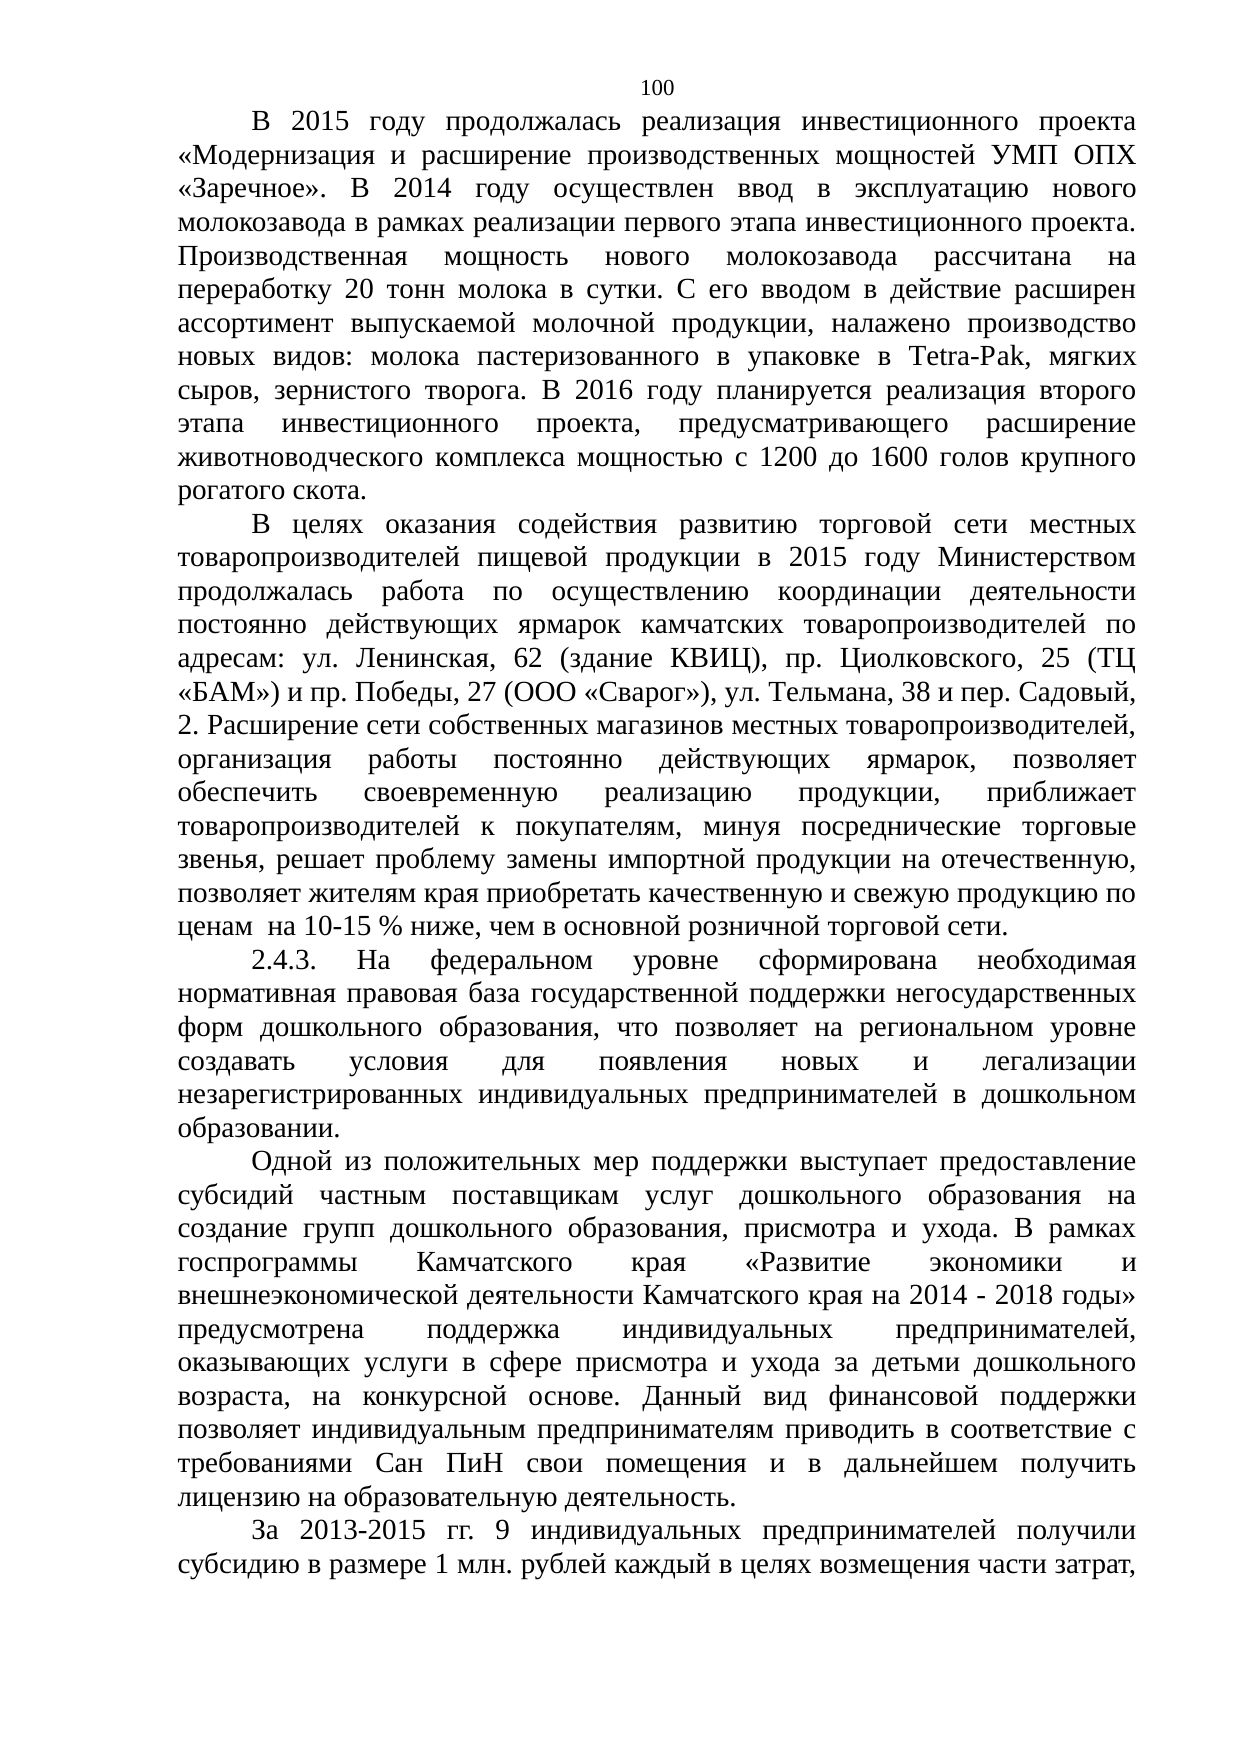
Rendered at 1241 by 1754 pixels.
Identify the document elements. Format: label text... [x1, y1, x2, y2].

text В целях оказания содействия развитию торговой сети местных товаропроизводителей пищевой продукции в 2015 году Министерством продолжалась работа по осуществлению координации деятельности постоянно действующих ярмарок камчатских товаропроизводителей по адресам: ул. Ленинская, 62 (здание КВИЦ), пр. Циолковского, 25 (ТЦ «БАМ») и пр. Победы, 27 (ООО «Сварог»), ул. Тельмана, 38 и пер. Садовый, 2. Расширение сети собственных магазинов местных товаропроизводителей, организация работы постоянно действующих ярмарок, позволяет обеспечить своевременную реализацию продукции, приближает товаропроизводителей к покупателям, минуя посреднические торговые звенья, решает проблему замены импортной продукции на отечественную, позволяет жителям края приобретать качественную и свежую продукцию по ценам на 10-15 % ниже, чем в основной розничной торговой сети. [177, 506, 1137, 942]
text 2.4.3. На федеральном уровне сформирована необходимая нормативная правовая база государственной поддержки негосударственных форм дошкольного образования, что позволяет на региональном уровне создавать условия для появления новых и легализации незарегистрированных индивидуальных предпринимателей в дошкольном образовании. [177, 942, 1137, 1143]
text В 2015 году продолжалась реализация инвестиционного проекта «Модернизация и расширение производственных мощностей УМП ОПХ «Заречное». В 2014 году осуществлен ввод в эксплуатацию нового молокозавода в рамках реализации первого этапа инвестиционного проекта. Производственная мощность нового молокозавода рассчитана на переработку 20 тонн молока в сутки. С его вводом в действие расширен ассортимент выпускаемой молочной продукции, налажено производство новых видов: молока пастеризованного в упаковке в Tetra-Pak, мягких сыров, зернистого творога. В 2016 году планируется реализация второго этапа инвестиционного проекта, предусматривающего расширение животноводческого комплекса мощностью с 1200 до 1600 голов крупного рогатого скота. [177, 103, 1137, 506]
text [177, 1512, 1137, 1579]
text Одной из положительных мер поддержки выступает предоставление субсидий частным поставщикам услуг дошкольного образования на создание групп дошкольного образования, присмотра и ухода. В рамках госпрограммы Камчатского края «Развитие экономики и внешнеэкономической деятельности Камчатского края на 2014 - 2018 годы» предусмотрена поддержка индивидуальных предпринимателей, оказывающих услуги в сфере присмотра и ухода за детьми дошкольного возраста, на конкурсной основе. Данный вид финансовой поддержки позволяет индивидуальным предпринимателям приводить в соответствие с требованиями Сан ПиН свои помещения и в дальнейшем получить лицензию на образовательную деятельность. [177, 1143, 1137, 1512]
